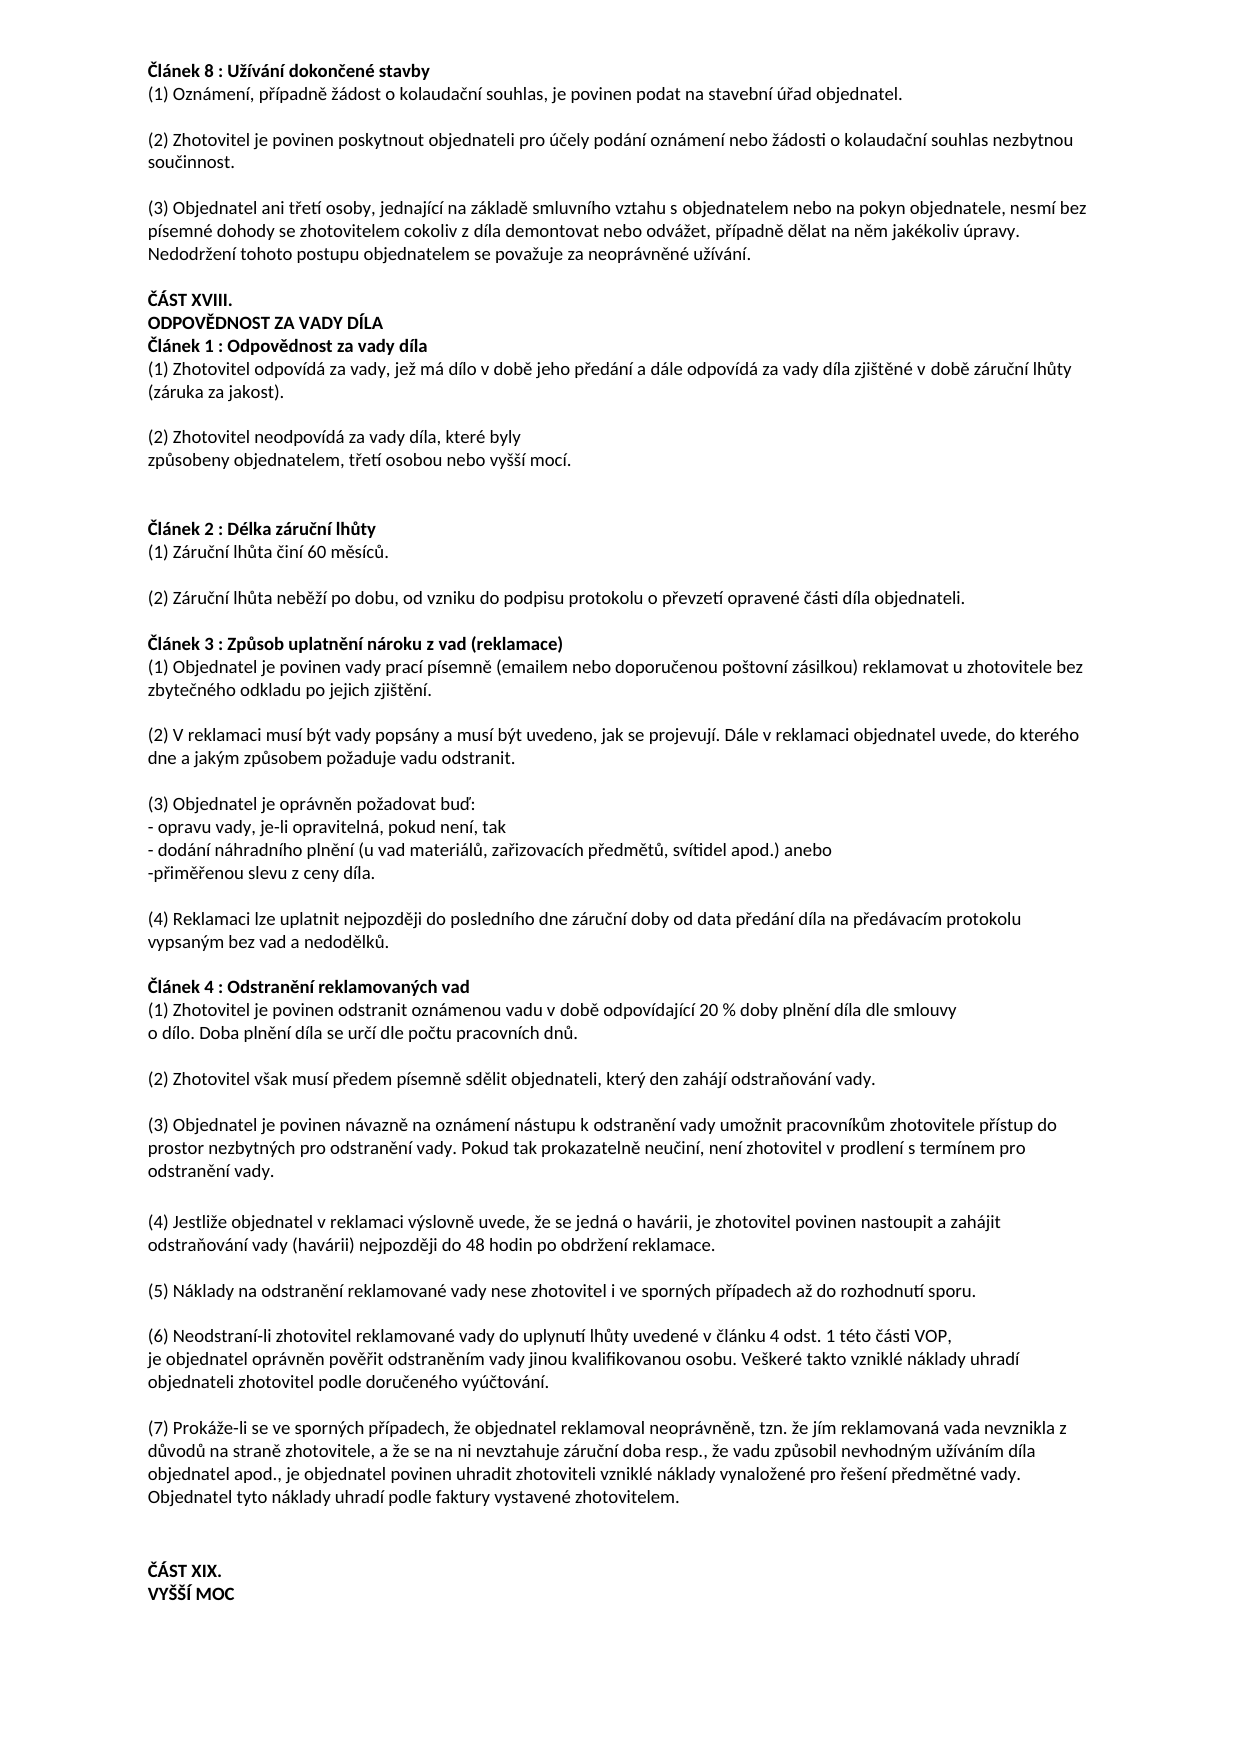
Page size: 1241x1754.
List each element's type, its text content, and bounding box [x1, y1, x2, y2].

text Objednatel tyto náklady uhradí podle faktury vystavené zhotovitelem. [148, 1485, 1093, 1559]
text -přiměřenou slevu z ceny díla. (4) Reklamaci lze uplatnit nejpozději do posledního dne záruční doby od data předání díla na předávacím protokolu vypsaným bez vad a nedodělků. Článek 4 : Odstranění reklamovaných vad (1) Zhotovitel je povinen odstranit oznámenou vadu v době odpovídající 20 % doby plnění díla dle smlouvy o dílo. Doba plnění díla se určí dle počtu pracovních dnů. [148, 861, 1093, 1044]
text způsobeny objednatelem, třetí osobou nebo vyšší mocí. [148, 449, 1093, 472]
text (2) Zhotovitel však musí předem písemně sdělit objednateli, který den zahájí odstraňování vady. [148, 1067, 1093, 1090]
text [148, 1559, 1093, 1605]
text - dodání náhradního plnění (u vad materiálů, zařizovacích předmětů, svítidel apod.) anebo [148, 838, 1093, 861]
text (6) Neodstraní-li zhotovitel reklamované vady do uplynutí lhůty uvedené v článku 4 odst. 1 této části VOP, [148, 1302, 1093, 1347]
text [148, 59, 1093, 449]
text (5) Náklady na odstranění reklamované vady nese zhotovitel i ve sporných případech až do rozhodnutí sporu. [148, 1256, 1093, 1302]
text je objednatel oprávněn pověřit odstraněním vady jinou kvalifikovanou osobu. Veškeré takto vzniklé náklady uhradí objednateli zhotovitel podle doručeného vyúčtování. (7) Prokáže-li se ve sporných případech, že objednatel reklamoval neoprávněně, tzn. že jím reklamovaná vada nevznikla z důvodů na straně zhotovitele, a že se na ni nevztahuje záruční doba resp., že vadu způsobil nevhodným užíváním díla objednatel apod., je objednatel povinen uhradit zhotoviteli vzniklé náklady vynaložené pro řešení předmětné vady. [148, 1347, 1093, 1485]
text - opravu vady, je-li opravitelná, pokud není, tak [148, 815, 1093, 838]
text (3) Objednatel je povinen návazně na oznámení nástupu k odstranění vady umožnit pracovníkům zhotovitele přístup do prostor nezbytných pro odstranění vady. Pokud tak prokazatelně neučiní, není zhotovitel v prodlení s termínem pro odstranění vady. [148, 1090, 1093, 1210]
text (4) Jestliže objednatel v reklamaci výslovně uvede, že se jedná o havárii, je zhotovitel povinen nastoupit a zahájit odstraňování vady (havárii) nejpozději do 48 hodin po obdržení reklamace. [148, 1210, 1093, 1256]
text Článek 2 : Délka záruční lhůty (1) Záruční lhůta činí 60 měsíců. (2) Záruční lhůta neběží po dobu, od vzniku do podpisu protokolu o převzetí opravené části díla objednateli. Článek 3 : Způsob uplatnění nároku z vad (reklamace) (1) Objednatel je povinen vady prací písemně (emailem nebo doporučenou poštovní zásilkou) reklamovat u zhotovitele bez zbytečného odkladu po jejich zjištění. (2) V reklamaci musí být vady popsány a musí být uvedeno, jak se projevují. Dále v reklamaci objednatel uvede, do kterého dne a jakým způsobem požaduje vadu odstranit. (3) Objednatel je oprávněn požadovat buď: [148, 472, 1093, 815]
